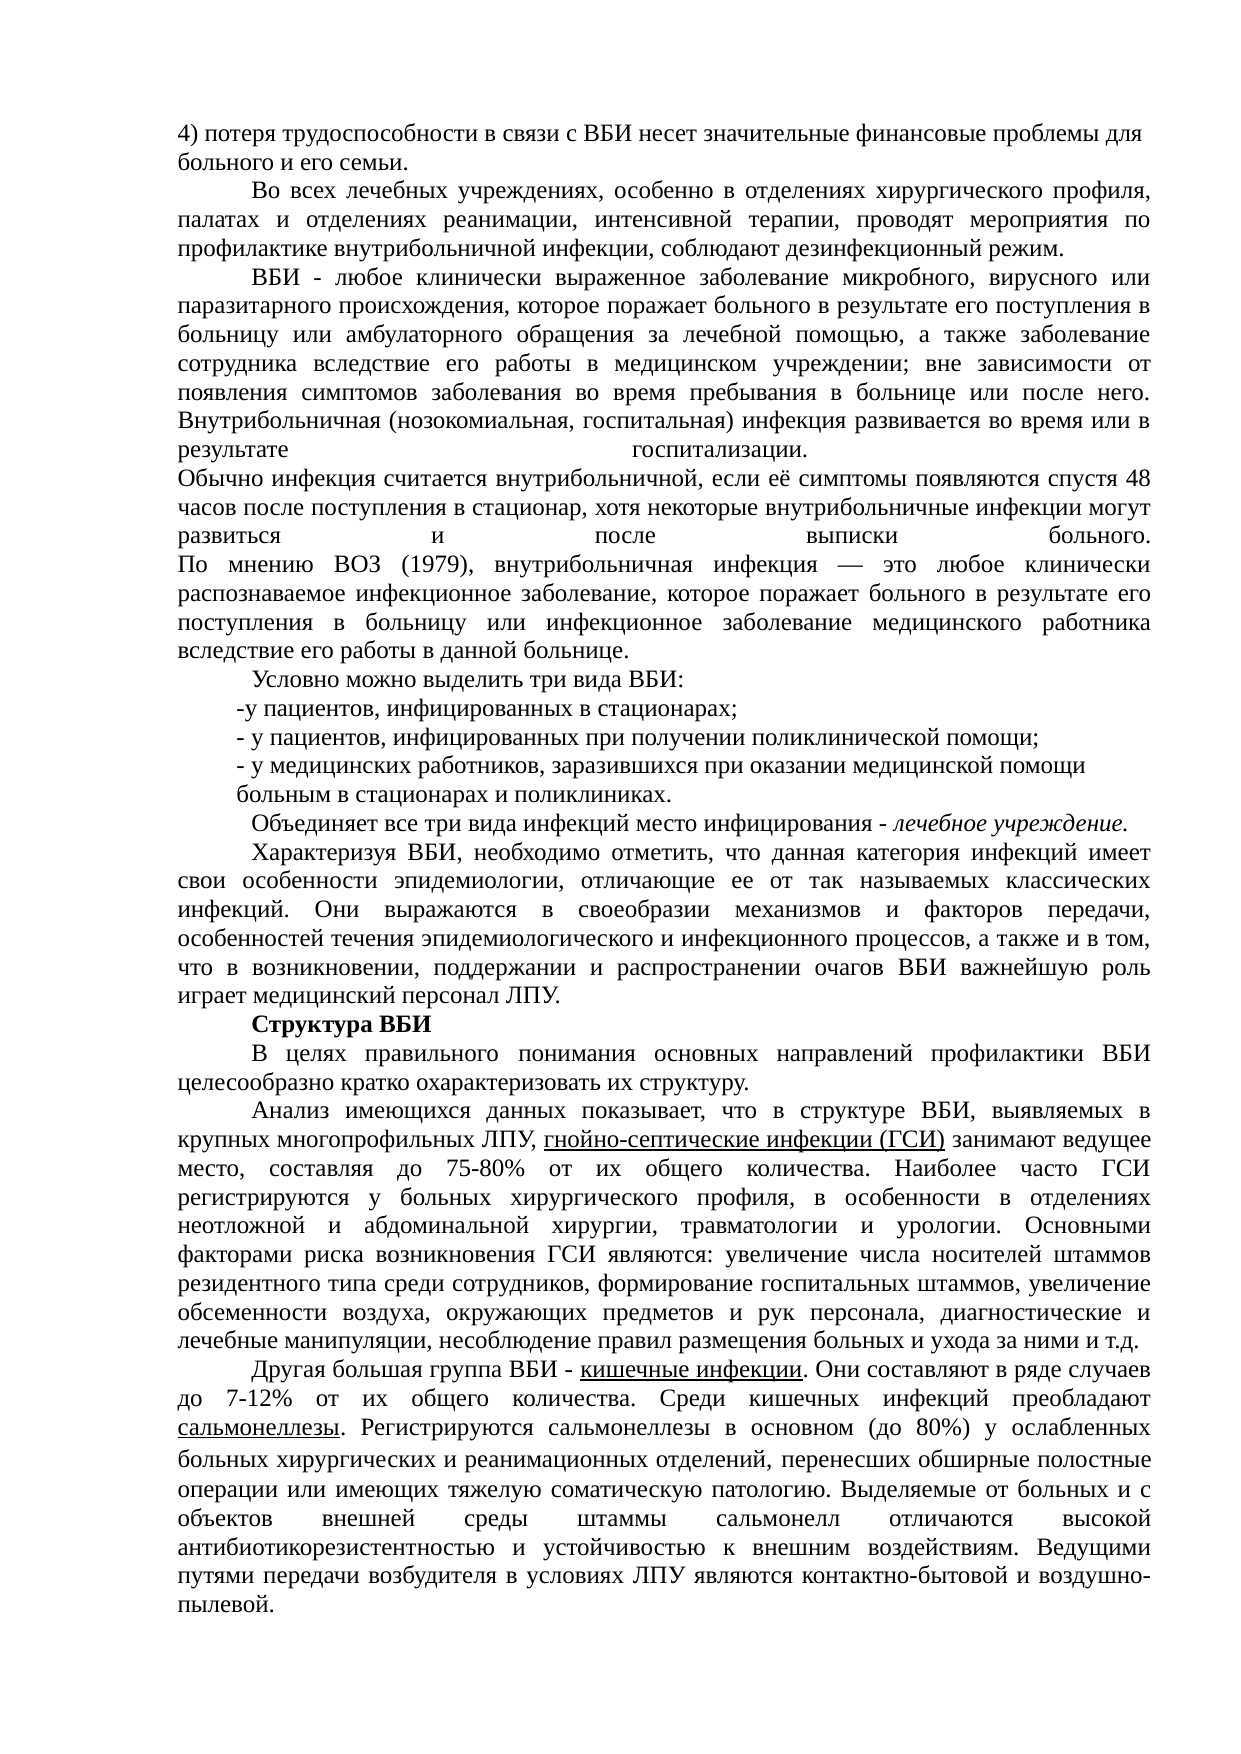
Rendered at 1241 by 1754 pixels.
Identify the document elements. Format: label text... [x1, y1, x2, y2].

text Условно можно выделить три вида ВБИ: [177, 664, 1152, 693]
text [177, 118, 1152, 176]
text Анализ имеющихся данных показывает, что в структуре ВБИ, выявляемых в крупных многопрофильных ЛПУ, гнойно-септические инфекции (ГСИ) занимают ведущее место, составляя до 75-80% от их общего количества. Наиболее часто ГСИ регистрируются у больных хирургического профиля, в особенности в отделениях неотложной и абдоминальной хирургии, травматологии и урологии. Основными факторами риска возникновения ГСИ являются: увеличение числа носителей штаммов резидентного типа среди сотрудников, формирование госпитальных штаммов, увеличение обсеменности воздуха, окружающих предметов и рук персонала, диагностические и лечебные манипуляции, несоблюдение правил размещения больных и ухода за ними и т.д. [177, 1096, 1152, 1354]
text Объединяет все три вида инфекций место инфицирования - лечебное учреждение. [177, 808, 1152, 837]
text -у пациентов, инфицированных в стационарах; - у пациентов, инфицированных при получении поликлинической помощи; - у медицинских работников, заразившихся при оказании медицинской помощи больным в стационарах и поликлиниках. [236, 693, 1152, 808]
text В целях правильного понимания основных направлений профилактики ВБИ целесообразно кратко охарактеризовать их структуру. [177, 1038, 1152, 1096]
text Характеризуя ВБИ, необходимо отметить, что данная категория инфекций имеет свои особенности эпидемиологии, отличающие ее от так называемых классических инфекций. Они выражаются в своеобразии механизмов и факторов передачи, особенностей течения эпидемиологического и инфекционного процессов, а также и в том, что в возникновении, поддержании и распространении очагов ВБИ важнейшую роль играет медицинский персонал ЛПУ. [177, 837, 1152, 1009]
text Другая большая группа ВБИ - кишечные инфекции. Они составляют в ряде случаев до 7-12% от их общего количества. Среди кишечных инфекций преобладают сальмонеллезы. Регистрируются сальмонеллезы в основном (до 80%) у ослабленных больных хирургических и реанимационных отделений, перенесших обширные полостные операции или имеющих тяжелую соматическую патологию. Выделяемые от больных и с объектов внешней среды штаммы сальмонелл отличаются высокой антибиотикорезистентностью и устойчивостью к внешним воздействиям. Ведущими путями передачи возбудителя в условиях ЛПУ являются контактно-бытовой и воздушно-пылевой. [177, 1354, 1152, 1618]
text ВБИ - любое клинически выраженное заболевание микробного, вирусного или паразитарного происхождения, которое поражает больного в результате его поступления в больницу или амбулаторного обращения за лечебной помощью, а также заболевание сотрудника вследствие его работы в медицинском учреждении; вне зависимости от появления симптомов заболевания во время пребывания в больнице или после него. Внутрибольничная (нозокомиальная, госпитальная) инфекция развивается во время или в результате госпитализации. Обычно инфекция считается внутрибольничной, если её симптомы появляются спустя 48 часов после поступления в стационар, хотя некоторые внутрибольничные инфекции могут развиться и после выписки больного. По мнению ВОЗ (1979), внутрибольничная инфекция — это любое клинически распознаваемое инфекционное заболевание, которое поражает больного в результате его поступления в больницу или инфекционное заболевание медицинского работника вследствие его работы в данной больнице. [177, 262, 1152, 664]
text Во всех лечебных учреждениях, особенно в отделениях хирургического профиля, палатах и отделениях реанимации, интенсивной терапии, проводят мероприятия по профилактике внутрибольничной инфекции, соблюдают дезинфекционный режим. [177, 176, 1152, 262]
text Структура ВБИ [177, 1009, 1152, 1038]
